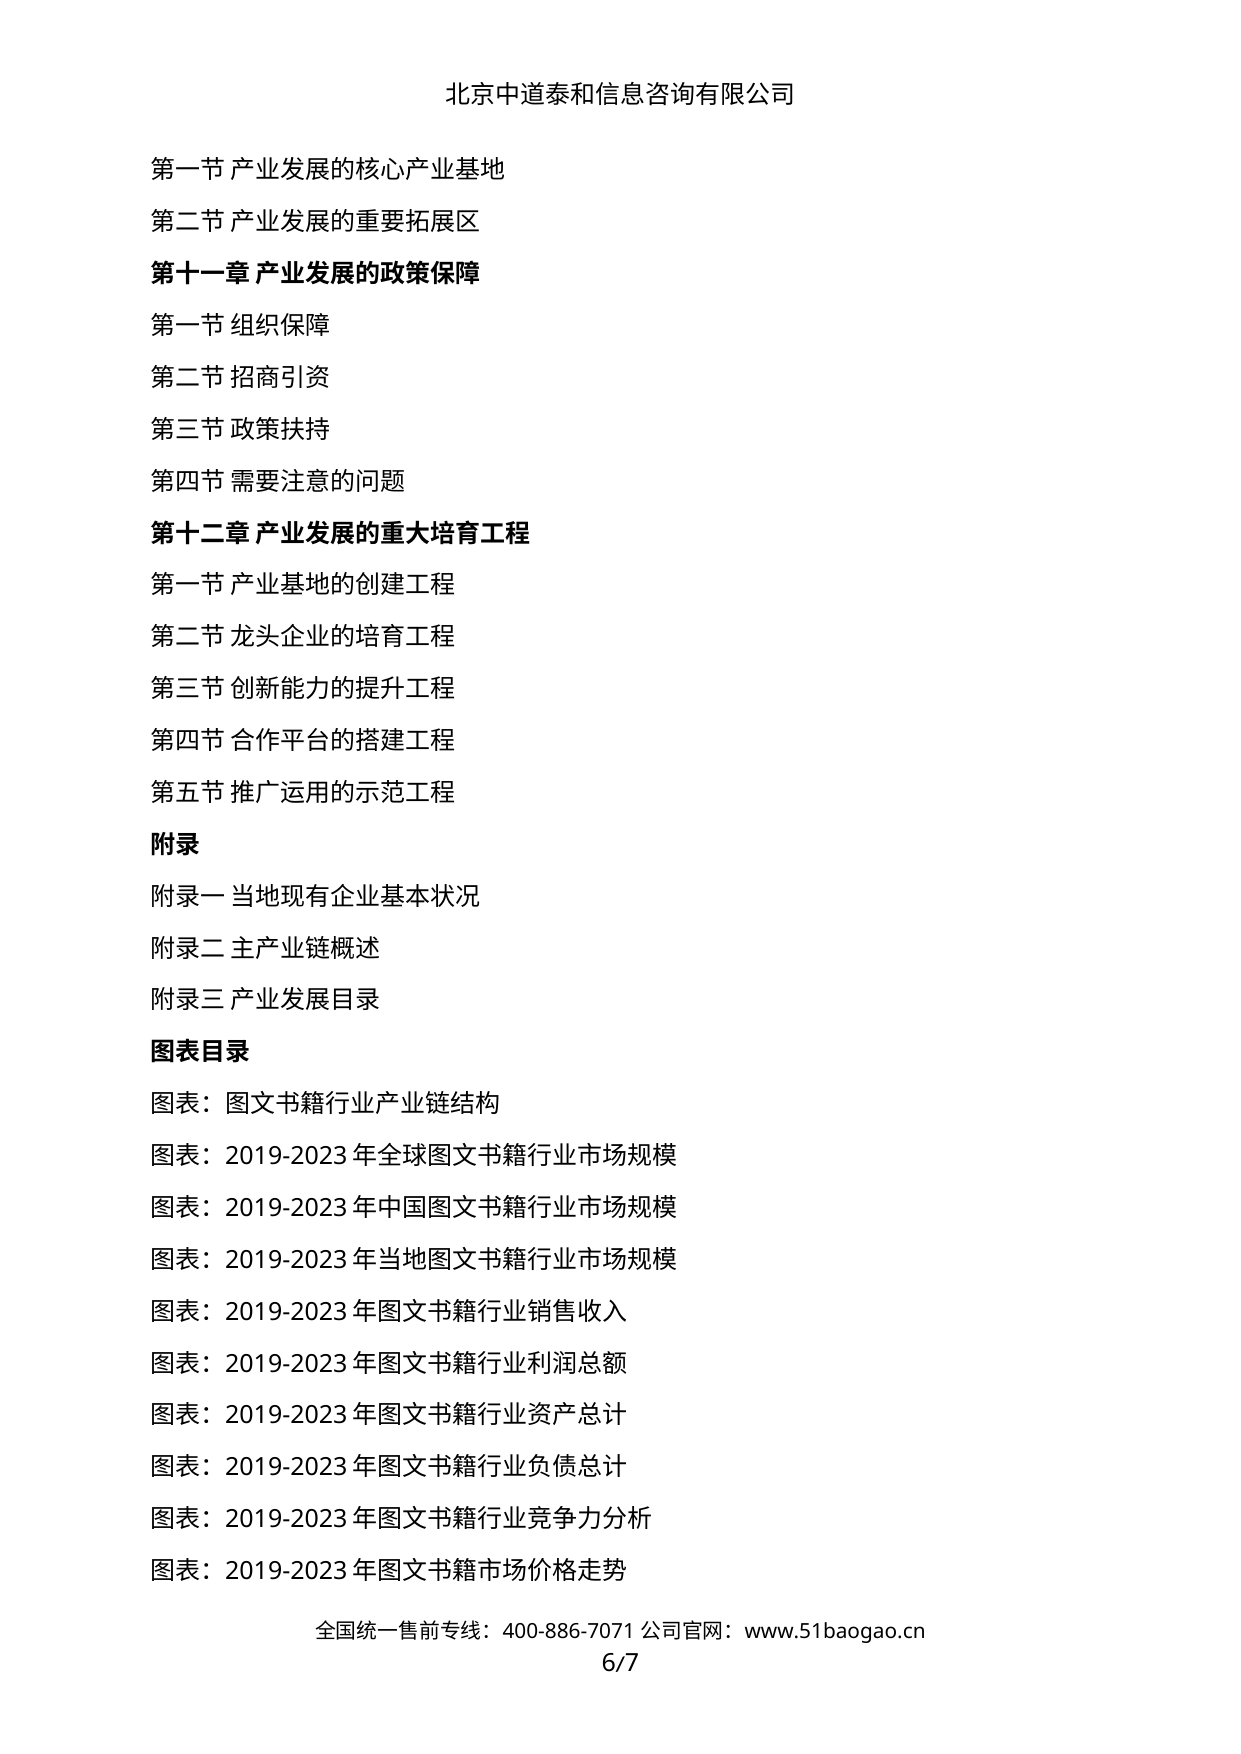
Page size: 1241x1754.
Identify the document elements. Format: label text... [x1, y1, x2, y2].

text 第一节 组织保障 [150, 306, 1090, 342]
text 图表：2019-2023年全球图文书籍行业市场规模 [150, 1136, 1090, 1172]
text 第十二章 产业发展的重大培育工程 [150, 513, 1090, 549]
text 第十一章 产业发展的政策保障 [150, 254, 1090, 290]
text 图表：2019-2023年中国图文书籍行业市场规模 [150, 1187, 1090, 1224]
text 附录二 主产业链概述 [150, 928, 1090, 964]
text 第四节 合作平台的搭建工程 [150, 721, 1090, 757]
text 图表：2019-2023年图文书籍行业负债总计 [150, 1447, 1090, 1483]
text 图表：2019-2023年当地图文书籍行业市场规模 [150, 1239, 1090, 1276]
text 第一节 产业基地的创建工程 [150, 565, 1090, 601]
text 附录 [150, 824, 1090, 861]
text 图表：2019-2023年图文书籍行业资产总计 [150, 1395, 1090, 1431]
text 附录三 产业发展目录 [150, 980, 1090, 1016]
text 图表目录 [150, 1032, 1090, 1068]
text 第三节 创新能力的提升工程 [150, 669, 1090, 705]
text 第四节 需要注意的问题 [150, 461, 1090, 497]
text 第二节 龙头企业的培育工程 [150, 617, 1090, 653]
text 第五节 推广运用的示范工程 [150, 772, 1090, 809]
text 图表：2019-2023年图文书籍行业利润总额 [150, 1343, 1090, 1379]
text 图表：2019-2023年图文书籍行业销售收入 [150, 1291, 1090, 1327]
text 附录一 当地现有企业基本状况 [150, 876, 1090, 912]
text 图表：图文书籍行业产业链结构 [150, 1084, 1090, 1120]
text 第二节 产业发展的重要拓展区 [150, 202, 1090, 238]
text 第一节 产业发展的核心产业基地 [150, 150, 1090, 186]
text 图表：2019-2023年图文书籍市场价格走势 [150, 1551, 1090, 1587]
text 图表：2019-2023年图文书籍行业竞争力分析 [150, 1499, 1090, 1535]
text 第二节 招商引资 [150, 357, 1090, 394]
text 第三节 政策扶持 [150, 409, 1090, 446]
